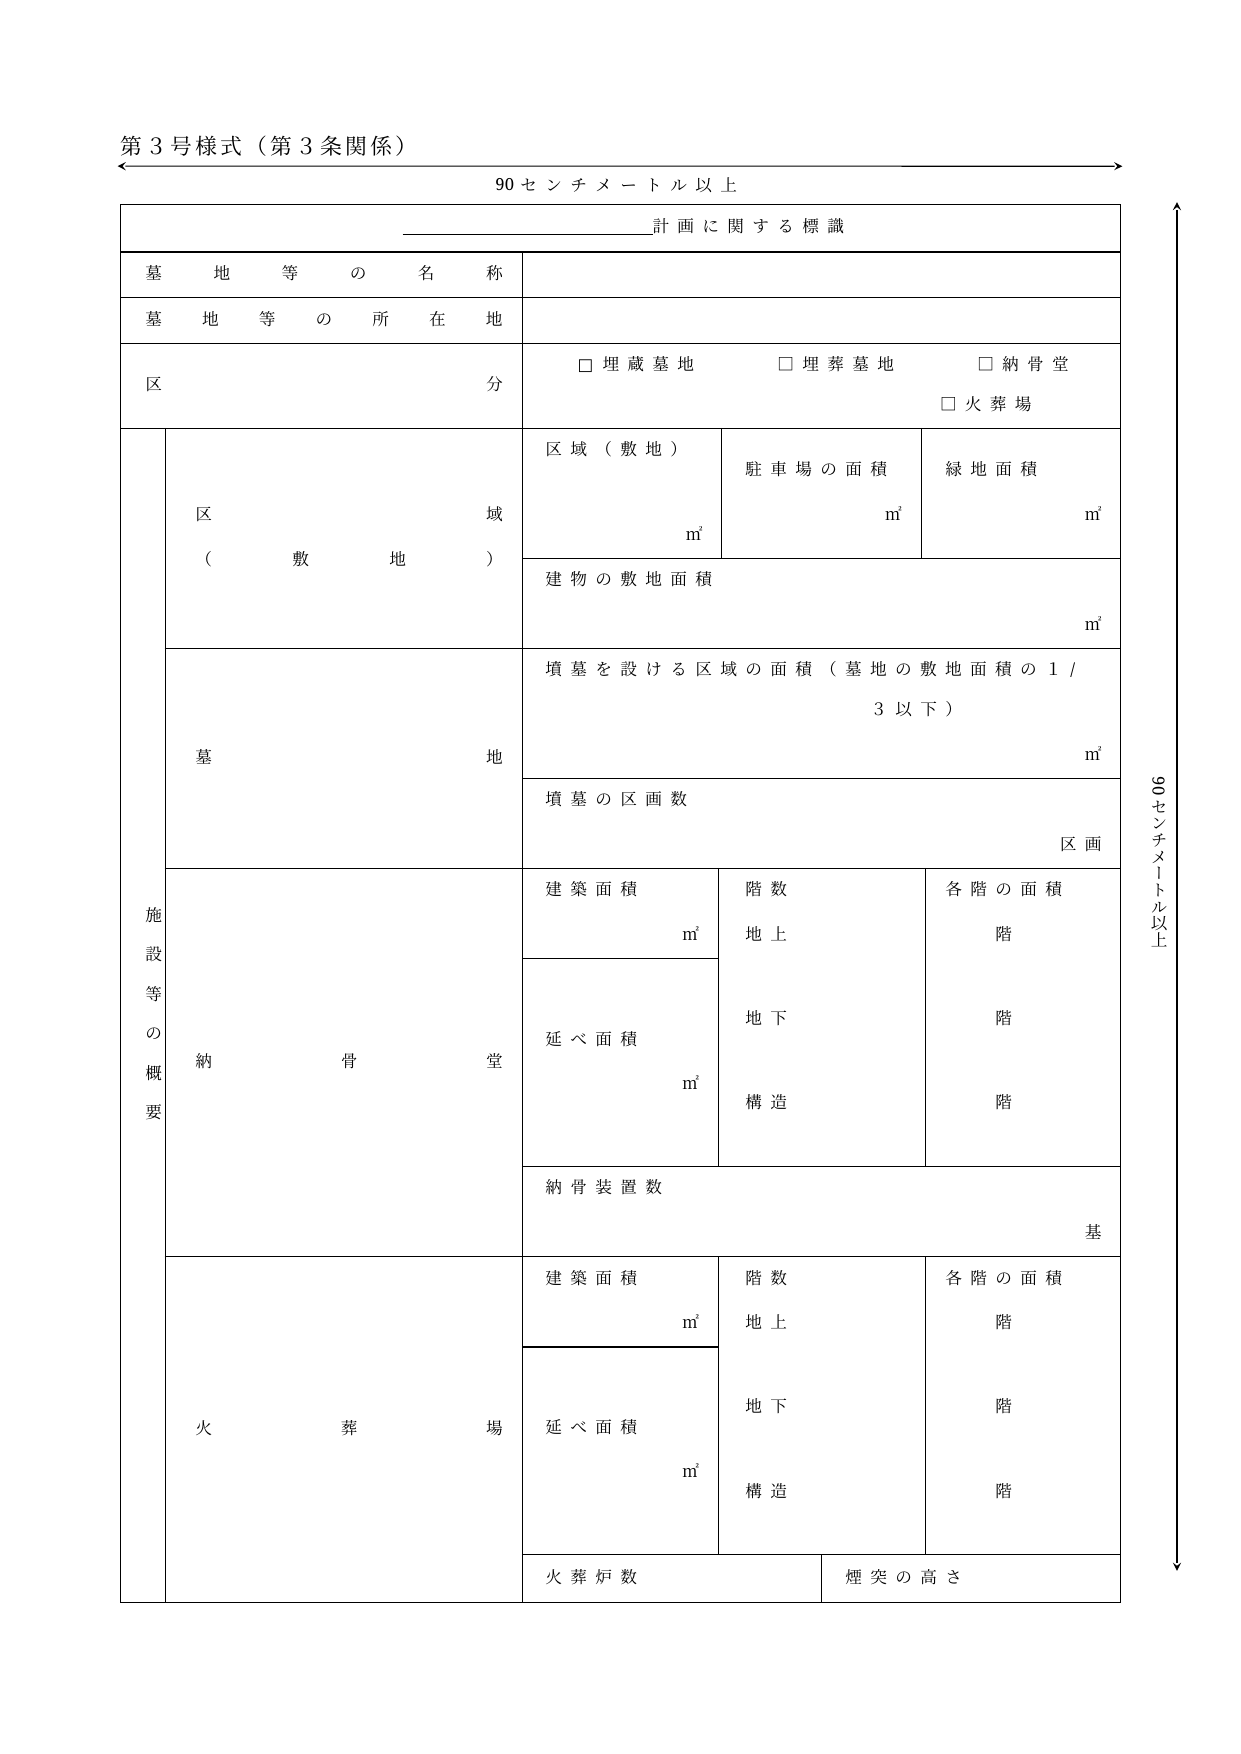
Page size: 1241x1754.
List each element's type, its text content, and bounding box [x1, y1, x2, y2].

table_cell 各階の面積 階 ㎡ 階 ㎡ 階 ㎡ [926, 1257, 1120, 1554]
table_cell 納骨装置数 基 [523, 1167, 1120, 1256]
table_cell [523, 253, 1120, 297]
table_cell 各階の面積 階 ㎡ 階 ㎡ 階 ㎡ [926, 869, 1120, 1166]
table_cell 緑地面積 ㎡ [922, 429, 1120, 558]
table_cell 建築面積 ㎡ [523, 1257, 718, 1346]
table_cell 火葬場 [166, 1257, 522, 1602]
table_cell 墳墓を設ける区域の面積（墓地の敷地面積の１/３以下） ㎡ [523, 649, 1120, 778]
table_cell 墳墓の区画数 区画 [523, 779, 1120, 868]
text 第３号様式（第３条関係） [120, 125, 1120, 164]
table_cell □埋蔵墓地 □埋葬墓地 □納骨堂 □火葬場 [523, 344, 1120, 428]
table_cell 駐車場の面積 ㎡ [722, 429, 921, 558]
table_cell 延べ面積 ㎡ [523, 1348, 718, 1554]
table_cell 区域（敷地）の面積 ㎡ [523, 429, 721, 558]
table_cell 建築面積 ㎡ [523, 869, 718, 958]
table_cell 墓地等の所在地 [121, 298, 522, 343]
table_cell 延べ面積 ㎡ [523, 959, 718, 1166]
table_cell 墓地 [166, 649, 522, 868]
table_cell 階数 地上 階 地下 階 構造 造 [719, 1257, 925, 1554]
table_cell 階数 地上 階 地下 階 構造 造 [719, 869, 925, 1166]
table_cell 煙突の高さ ｍ [822, 1555, 1120, 1602]
table_cell 火葬炉数 基 [523, 1555, 821, 1602]
table_cell 施設等の概要 [121, 429, 165, 1602]
table_cell 区分 [121, 344, 522, 428]
table_cell 墓地等の名称 [121, 253, 522, 297]
table_header 計画に関する標識 [121, 205, 1120, 251]
table_cell 納骨堂 [166, 869, 522, 1256]
table_cell [523, 298, 1120, 343]
table_cell 区域 （敷地） [166, 429, 522, 648]
table_cell 建物の敷地面積 ㎡ [523, 559, 1120, 648]
text 90センチメートル以上 [120, 164, 1120, 204]
